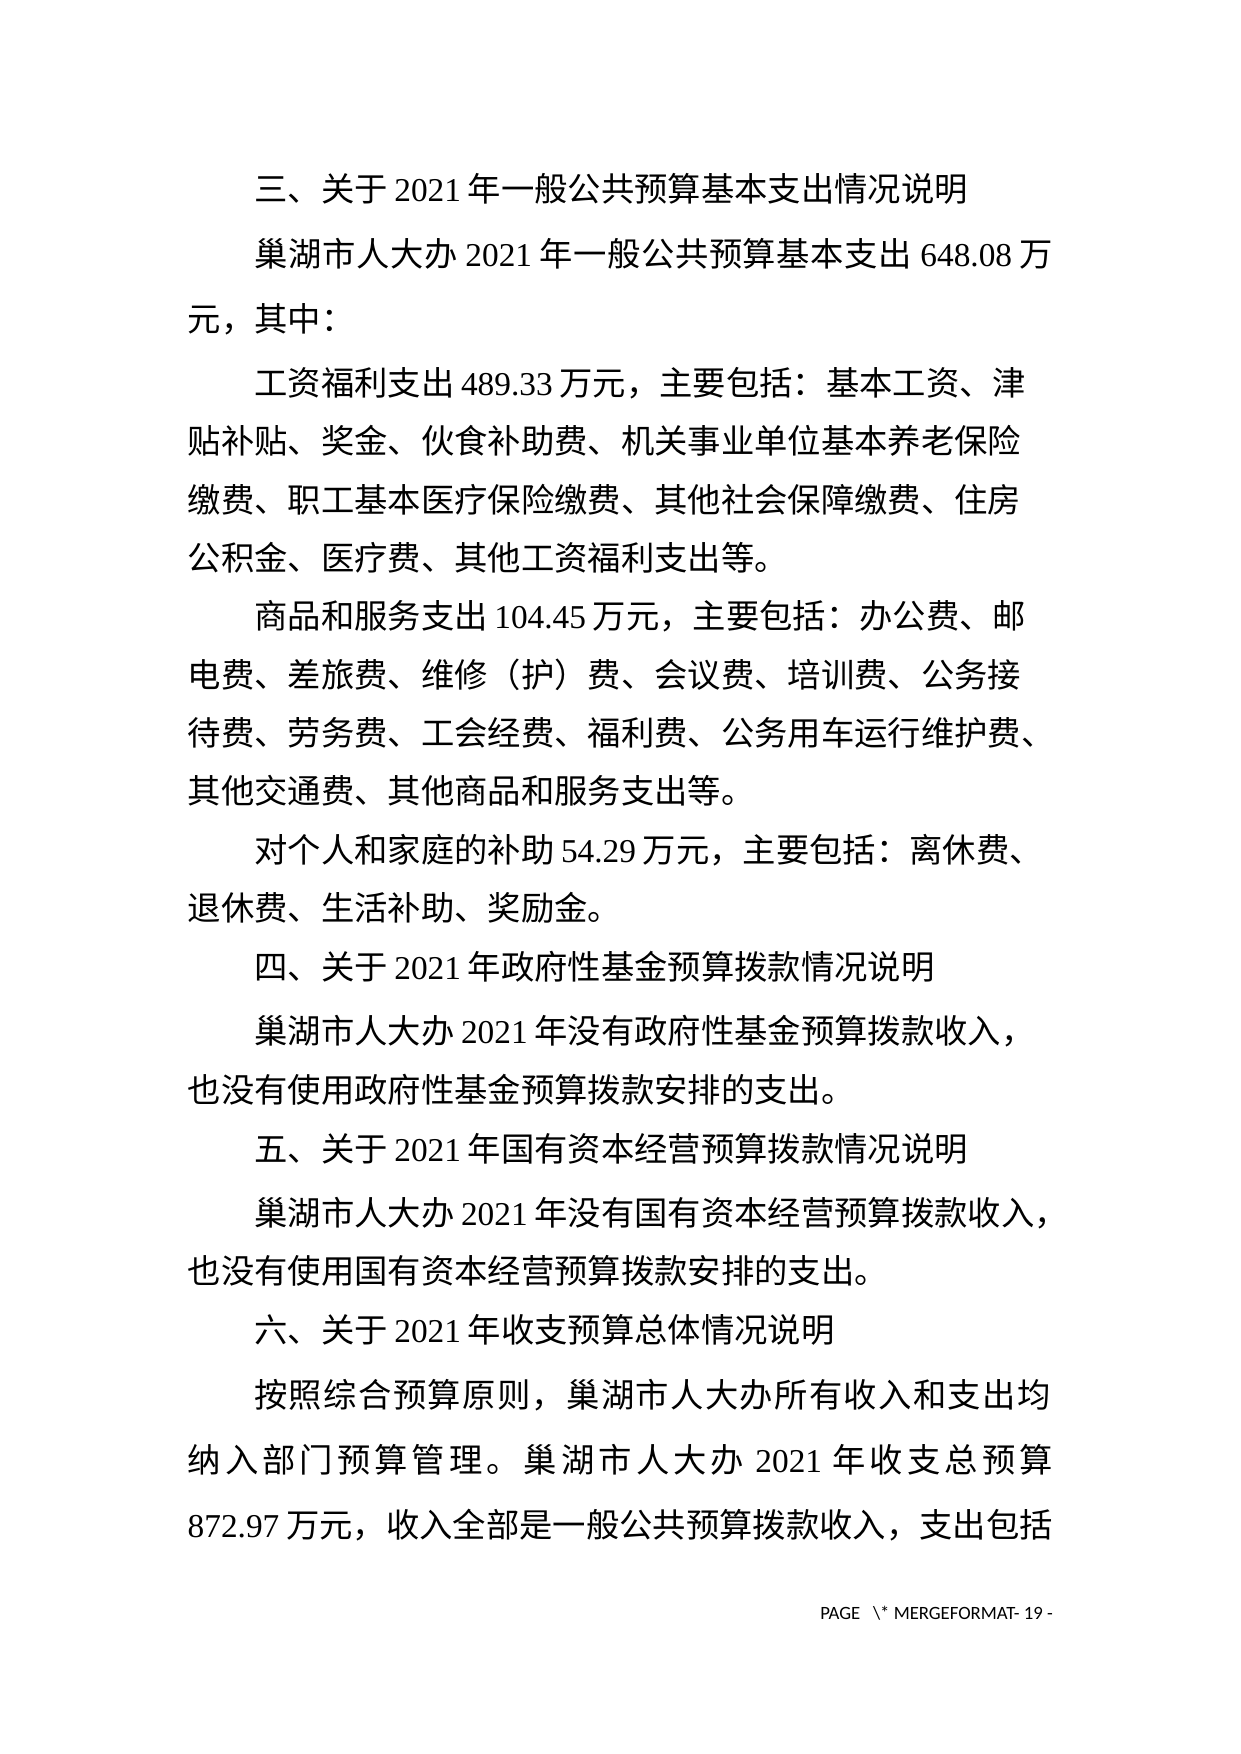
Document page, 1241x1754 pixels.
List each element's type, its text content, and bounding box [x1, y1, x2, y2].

text 五、关于2021年国有资本经营预算拨款情况说明 [187, 1114, 1053, 1179]
text 对个人和家庭的补助54.29万元，主要包括：离休费、退休费、生活补助、奖励金。 [187, 816, 1053, 932]
text 巢湖市人大办2021年没有国有资本经营预算拨款收入，也没有使用国有资本经营预算拨款安排的支出。 [187, 1179, 1053, 1296]
text 四、关于2021年政府性基金预算拨款情况说明 [187, 932, 1053, 997]
text 六、关于2021年收支预算总体情况说明 [187, 1296, 1053, 1361]
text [187, 1361, 1053, 1556]
text 巢湖市人大办2021年一般公共预算基本支出648.08万元，其中： [187, 219, 1053, 349]
text 巢湖市人大办2021年没有政府性基金预算拨款收入，也没有使用政府性基金预算拨款安排的支出。 [187, 997, 1053, 1114]
text 商品和服务支出104.45万元，主要包括：办公费、邮电费、差旅费、维修（护）费、会议费、培训费、公务接待费、劳务费、工会经费、福利费、公务用车运行维护费、其他交通费、其他商品和服务支出等。 [187, 582, 1053, 816]
text 工资福利支出489.33万元，主要包括：基本工资、津贴补贴、奖金、伙食补助费、机关事业单位基本养老保险缴费、职工基本医疗保险缴费、其他社会保障缴费、住房公积金、医疗费、其他工资福利支出等。 [187, 349, 1053, 582]
text 三、关于2021年一般公共预算基本支出情况说明 [187, 154, 1053, 219]
